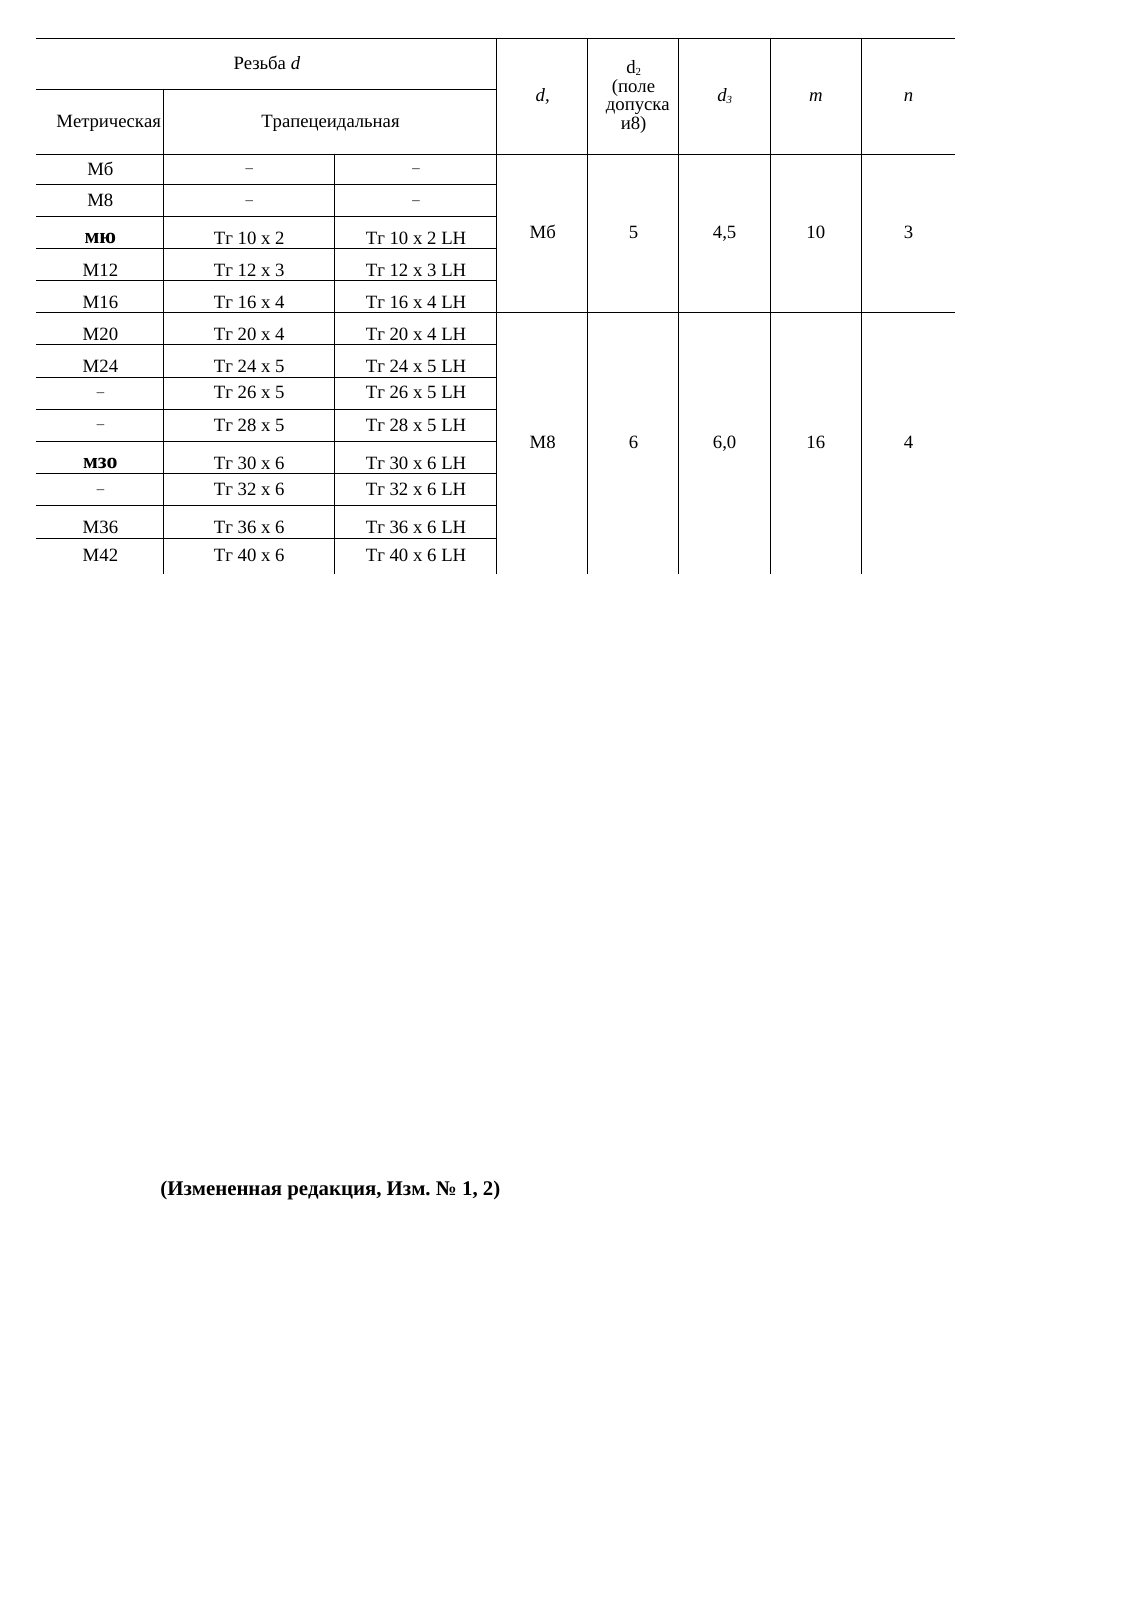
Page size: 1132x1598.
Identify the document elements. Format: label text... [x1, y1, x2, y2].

table_cell Тг 12 х 3 LH [335, 249, 496, 280]
table_cell Тг 20 х 4 [164, 313, 334, 344]
table_cell — [36, 410, 163, 441]
table_header п [862, 39, 955, 153]
table_cell М42 [36, 539, 163, 573]
table_cell Тг 32 х 6 LH [335, 474, 496, 505]
table_cell мю [36, 217, 163, 248]
table_cell Тг 32 х 6 [164, 474, 334, 505]
table_cell Тг 16 х 4 LH [335, 281, 496, 312]
table_cell Тг 20 х 4 LH [335, 313, 496, 344]
table_cell М20 [36, 313, 163, 344]
table_cell Трапецеидальная [164, 90, 496, 153]
table_cell 4,5 [679, 155, 770, 312]
table_cell 6,0 [679, 313, 770, 573]
table_cell 5 [588, 155, 678, 312]
table_cell Мб [36, 155, 163, 184]
table_cell — [36, 378, 163, 409]
table_cell Тг 16 х 4 [164, 281, 334, 312]
table_header Резьба d [36, 39, 496, 89]
table_cell Тг 36 х 6 [164, 506, 334, 538]
table_cell 10 [771, 155, 861, 312]
table_cell Тг 10 х 2 [164, 217, 334, 248]
table_cell М12 [36, 249, 163, 280]
table_cell Тг 40 х 6 LH [335, 539, 496, 573]
table_cell М16 [36, 281, 163, 312]
table_cell — [335, 155, 496, 184]
table_cell — [36, 474, 163, 505]
table_cell Тг 26 х 5 LH [335, 378, 496, 409]
table_cell мзо [36, 442, 163, 473]
table_cell Тг 30 х 6 LH [335, 442, 496, 473]
table_cell 6 [588, 313, 678, 573]
table_cell М36 [36, 506, 163, 538]
table_cell М8 [36, 185, 163, 216]
table_cell Тг 26 х 5 [164, 378, 334, 409]
table_cell Метрическая [36, 90, 163, 153]
table_cell — [164, 185, 334, 216]
table_cell Мб [497, 155, 587, 312]
table_cell Тг 24 х 5 LH [335, 345, 496, 377]
table_header т [771, 39, 861, 153]
table_cell М8 [497, 313, 587, 573]
table_cell Тг 10 х 2 LH [335, 217, 496, 248]
table_cell 16 [771, 313, 861, 573]
table_header d, [497, 39, 587, 153]
table_header d2 (поле допуска и8) [588, 39, 678, 153]
table_cell Тг 28 х 5 LH [335, 410, 496, 441]
table_cell Тг 36 х 6 LH [335, 506, 496, 538]
table_cell — [164, 155, 334, 184]
table_cell Тг 12 х 3 [164, 249, 334, 280]
table_cell М24 [36, 345, 163, 377]
table_header d3 [679, 39, 770, 153]
text (Измененная редакция, Изм. № 1, 2) [160, 1179, 500, 1200]
table_cell Тг 40 х 6 [164, 539, 334, 573]
table_cell 4 [862, 313, 955, 573]
table_cell — [335, 185, 496, 216]
table_cell 3 [862, 155, 955, 312]
table_cell Тг 28 х 5 [164, 410, 334, 441]
table_cell Тг 30 х 6 [164, 442, 334, 473]
table_cell Тг 24 х 5 [164, 345, 334, 377]
